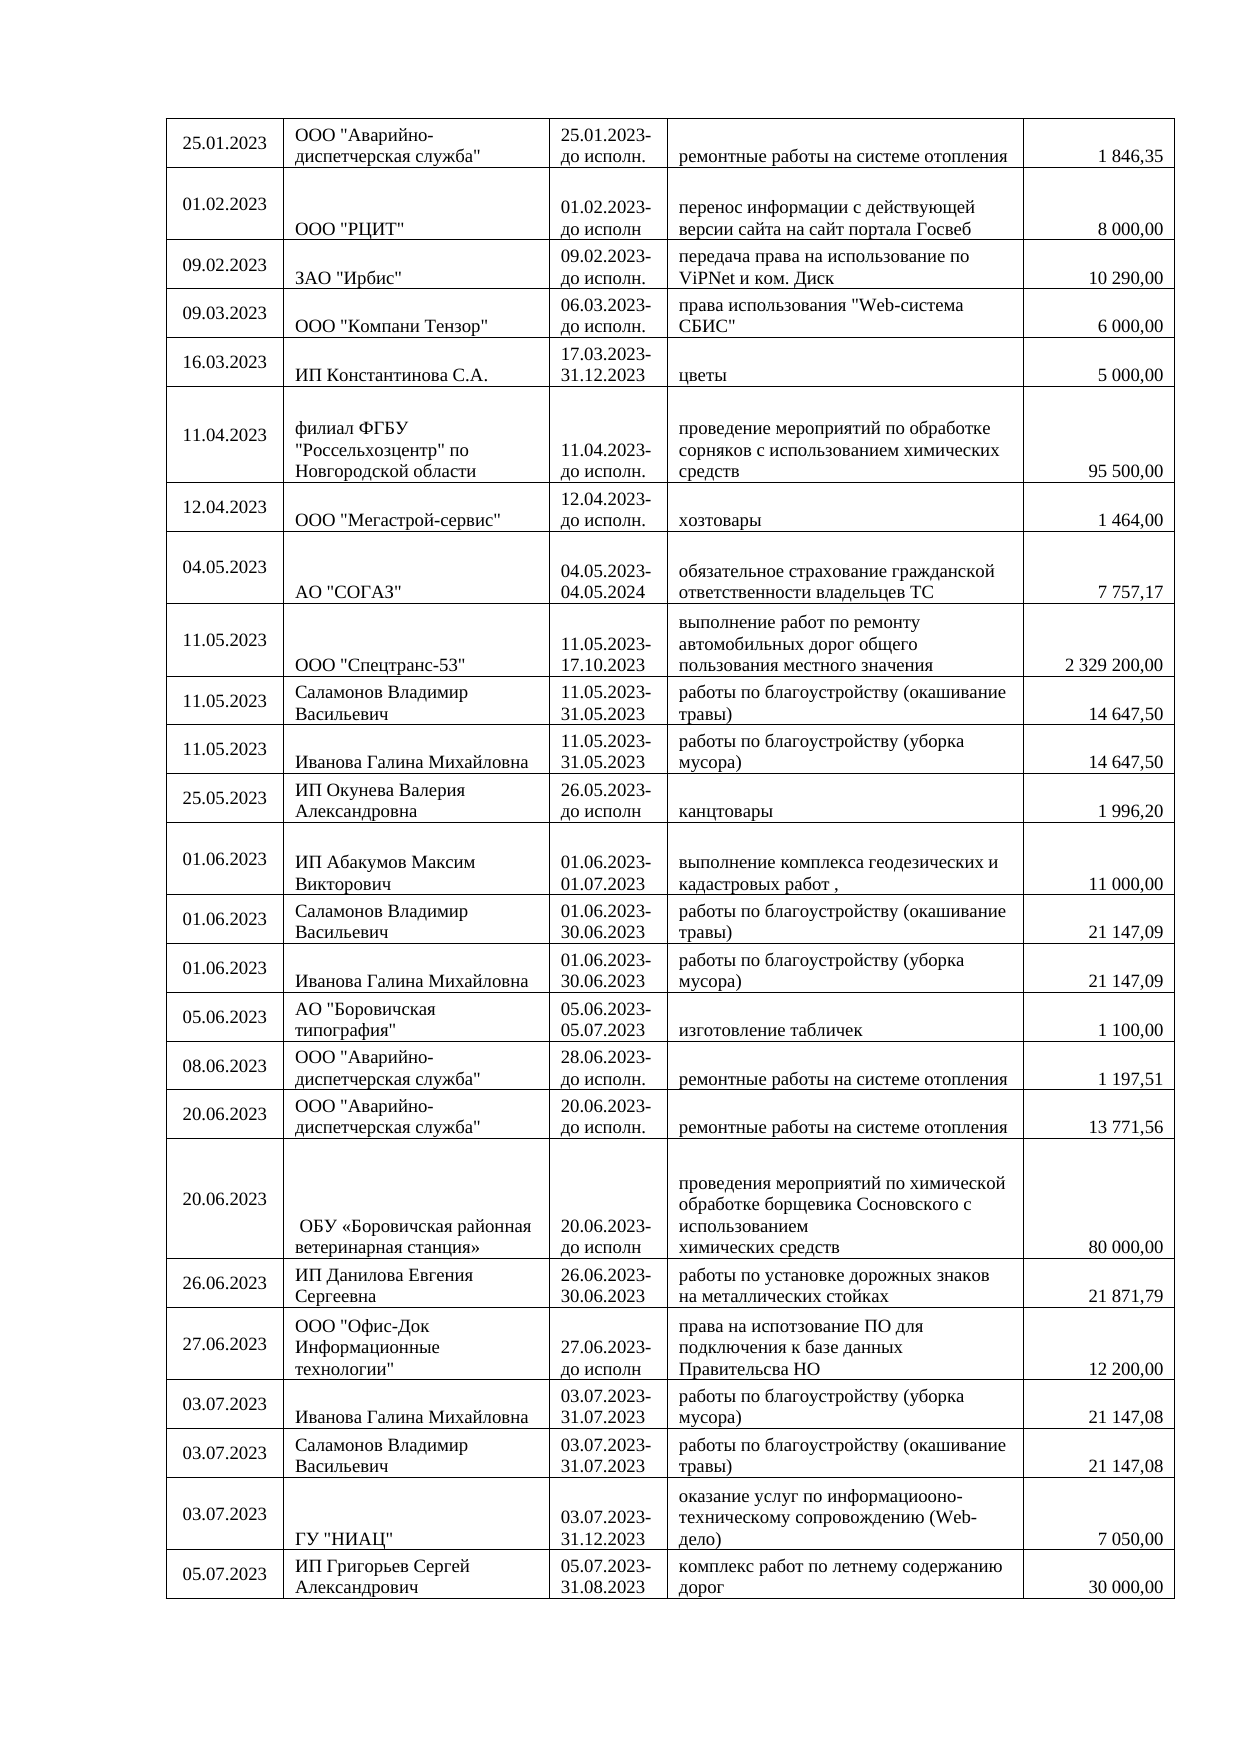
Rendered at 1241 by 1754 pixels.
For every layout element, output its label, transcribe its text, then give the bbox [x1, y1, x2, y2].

table_cell 21 147,08 [1024, 1380, 1174, 1428]
table_cell 11.05.2023 [167, 677, 283, 724]
table_cell 04.05.2023-04.05.2024 [550, 532, 667, 603]
table_cell ИП Окунева Валерия Александровна [284, 774, 549, 822]
table_cell Саламонов Владимир Васильевич [284, 895, 549, 943]
table_cell 11.05.2023 [167, 725, 283, 773]
table_cell 01.02.2023 [167, 168, 283, 239]
table_cell 7 757,17 [1024, 532, 1174, 603]
table_cell перенос информации с действующей версии сайта на сайт портала Госвеб [668, 168, 1023, 239]
table_cell 25.05.2023 [167, 774, 283, 822]
table_cell 26.05.2023- до исполн [550, 774, 667, 822]
table_cell 20.06.2023 [167, 1139, 283, 1258]
table_cell выполнение комплекса геодезических и кадастровых работ , [668, 823, 1023, 894]
table_cell 11.04.2023-до исполн. [550, 387, 667, 482]
table_cell работы по благоустройству (окашивание травы) [668, 677, 1023, 724]
table_cell ИП Григорьев Сергей Александрович [284, 1550, 549, 1598]
table_cell 01.06.2023 [167, 944, 283, 992]
table_cell работы по благоустройству (окашивание травы) [668, 1429, 1023, 1477]
table_cell 11.05.2023 [167, 604, 283, 676]
table_cell 13 771,56 [1024, 1090, 1174, 1138]
table_cell 21 871,79 [1024, 1259, 1174, 1307]
table_cell работы по благоустройству (уборка мусора) [668, 725, 1023, 773]
table_cell комплекс работ по летнему содержанию дорог [668, 1550, 1023, 1598]
table_cell 20.06.2023-до исполн. [550, 1090, 667, 1138]
table_cell 1 197,51 [1024, 1042, 1174, 1089]
table_cell 21 147,08 [1024, 1429, 1174, 1477]
table_cell 26.06.2023-30.06.2023 [550, 1259, 667, 1307]
table_cell работы по установке дорожных знаков на металлических стойках [668, 1259, 1023, 1307]
table_cell ИП Абакумов Максим Викторович [284, 823, 549, 894]
table_cell 12 200,00 [1024, 1308, 1174, 1379]
table_cell цветы [668, 338, 1023, 386]
table_cell выполнение работ по ремонту автомобильных дорог общего пользования местного значения [668, 604, 1023, 676]
table_cell 12.04.2023 [167, 483, 283, 531]
table_cell филиал ФГБУ "Россельхозцентр" по Новгородской области [284, 387, 549, 482]
table_cell ООО "Офис-Док Информационные технологии" [284, 1308, 549, 1379]
table_cell 09.03.2023 [167, 289, 283, 337]
table_cell 11.04.2023 [167, 387, 283, 482]
table_cell работы по благоустройству (уборка мусора) [668, 944, 1023, 992]
table_cell 25.01.2023 [167, 119, 283, 167]
table_cell ООО "Аварийно-диспетчерская служба" [284, 119, 549, 167]
table_cell права использования "Web-система СБИС" [668, 289, 1023, 337]
table_cell ООО "Аварийно-диспетчерская служба" [284, 1042, 549, 1089]
table_cell ООО "Аварийно-диспетчерская служба" [284, 1090, 549, 1138]
table_cell 03.07.2023 [167, 1478, 283, 1549]
table_cell ремонтные работы на системе отопления [668, 1090, 1023, 1138]
table_cell 5 000,00 [1024, 338, 1174, 386]
table_cell ИП Данилова Евгения Сергеевна [284, 1259, 549, 1307]
table_cell 16.03.2023 [167, 338, 283, 386]
table_cell 27.06.2023 [167, 1308, 283, 1379]
table_cell хозтовары [668, 483, 1023, 531]
table_cell 1 996,20 [1024, 774, 1174, 822]
table_cell 03.07.2023 [167, 1380, 283, 1428]
table_cell работы по благоустройству (уборка мусора) [668, 1380, 1023, 1428]
table_cell 95 500,00 [1024, 387, 1174, 482]
table_cell АО "СОГАЗ" [284, 532, 549, 603]
table_cell 28.06.2023-до исполн. [550, 1042, 667, 1089]
table_cell Иванова Галина Михайловна [284, 725, 549, 773]
table_cell 30 000,00 [1024, 1550, 1174, 1598]
table_cell 01.02.2023-до исполн [550, 168, 667, 239]
table_cell 09.02.2023-до исполн. [550, 240, 667, 288]
table_cell 05.06.2023-05.07.2023 [550, 993, 667, 1041]
table_cell права на испотзование ПО для подключения к базе данных Правительсва НО [668, 1308, 1023, 1379]
table_cell 05.07.2023 [167, 1550, 283, 1598]
table_cell ремонтные работы на системе отопления [668, 119, 1023, 167]
table_cell 14 647,50 [1024, 725, 1174, 773]
table_cell АО "Боровичская типография" [284, 993, 549, 1041]
table_cell 20.06.2023- до исполн [550, 1139, 667, 1258]
table_cell Иванова Галина Михайловна [284, 944, 549, 992]
table_cell 01.06.2023 [167, 895, 283, 943]
table_cell 01.06.2023-30.06.2023 [550, 944, 667, 992]
table_cell передача права на использование по ViPNet и ком. Диск [668, 240, 1023, 288]
table_cell канцтовары [668, 774, 1023, 822]
table_cell 04.05.2023 [167, 532, 283, 603]
table_cell 26.06.2023 [167, 1259, 283, 1307]
table_cell 8 000,00 [1024, 168, 1174, 239]
table_cell Саламонов Владимир Васильевич [284, 1429, 549, 1477]
table_cell 01.06.2023-01.07.2023 [550, 823, 667, 894]
table_cell 03.07.2023-31.07.2023 [550, 1380, 667, 1428]
table_cell ГУ "НИАЦ" [284, 1478, 549, 1549]
table_cell 20.06.2023 [167, 1090, 283, 1138]
table_cell 12.04.2023- до исполн. [550, 483, 667, 531]
table_cell оказание услуг по информациооно-техническому сопровождению (Web-дело) [668, 1478, 1023, 1549]
table_cell ЗАО "Ирбис" [284, 240, 549, 288]
table_cell 05.07.2023-31.08.2023 [550, 1550, 667, 1598]
table_cell 14 647,50 [1024, 677, 1174, 724]
table_cell 2 329 200,00 [1024, 604, 1174, 676]
table_cell 11.05.2023-17.10.2023 [550, 604, 667, 676]
table_cell 1 100,00 [1024, 993, 1174, 1041]
table_cell 09.02.2023 [167, 240, 283, 288]
table_cell 01.06.2023-30.06.2023 [550, 895, 667, 943]
table_cell ООО "Спецтранс-53" [284, 604, 549, 676]
table_cell проведение мероприятий по обработке сорняков с использованием химических средств [668, 387, 1023, 482]
table_cell изготовление табличек [668, 993, 1023, 1041]
table_cell 10 290,00 [1024, 240, 1174, 288]
table_cell 21 147,09 [1024, 944, 1174, 992]
table_cell ИП Константинова С.А. [284, 338, 549, 386]
table_cell 25.01.2023-до исполн. [550, 119, 667, 167]
table_cell Иванова Галина Михайловна [284, 1380, 549, 1428]
table_cell обязательное страхование гражданской ответственности владельцев ТС [668, 532, 1023, 603]
table_cell 6 000,00 [1024, 289, 1174, 337]
table_cell 03.07.2023-31.12.2023 [550, 1478, 667, 1549]
table_cell ремонтные работы на системе отопления [668, 1042, 1023, 1089]
table_cell 01.06.2023 [167, 823, 283, 894]
table_cell 7 050,00 [1024, 1478, 1174, 1549]
table_cell 27.06.2023-до исполн [550, 1308, 667, 1379]
table_cell 03.07.2023 [167, 1429, 283, 1477]
table_cell 06.03.2023-до исполн. [550, 289, 667, 337]
table_cell 21 147,09 [1024, 895, 1174, 943]
table_cell ООО "Мегастрой-сервис" [284, 483, 549, 531]
table_cell проведения мероприятий по химической обработке борщевика Сосновского с использованием химических средств [668, 1139, 1023, 1258]
table_cell 1 464,00 [1024, 483, 1174, 531]
table_cell Саламонов Владимир Васильевич [284, 677, 549, 724]
table_cell ООО "РЦИТ" [284, 168, 549, 239]
table_cell 11.05.2023-31.05.2023 [550, 725, 667, 773]
table_cell 03.07.2023-31.07.2023 [550, 1429, 667, 1477]
table_cell 05.06.2023 [167, 993, 283, 1041]
table_cell 80 000,00 [1024, 1139, 1174, 1258]
table_cell 17.03.2023-31.12.2023 [550, 338, 667, 386]
table_cell 11 000,00 [1024, 823, 1174, 894]
table_cell 1 846,35 [1024, 119, 1174, 167]
table_cell ОБУ «Боровичская районная ветеринарная станция» [284, 1139, 549, 1258]
table_cell работы по благоустройству (окашивание травы) [668, 895, 1023, 943]
table_cell ООО "Компани Тензор" [284, 289, 549, 337]
table_cell 08.06.2023 [167, 1042, 283, 1089]
table_cell 11.05.2023-31.05.2023 [550, 677, 667, 724]
